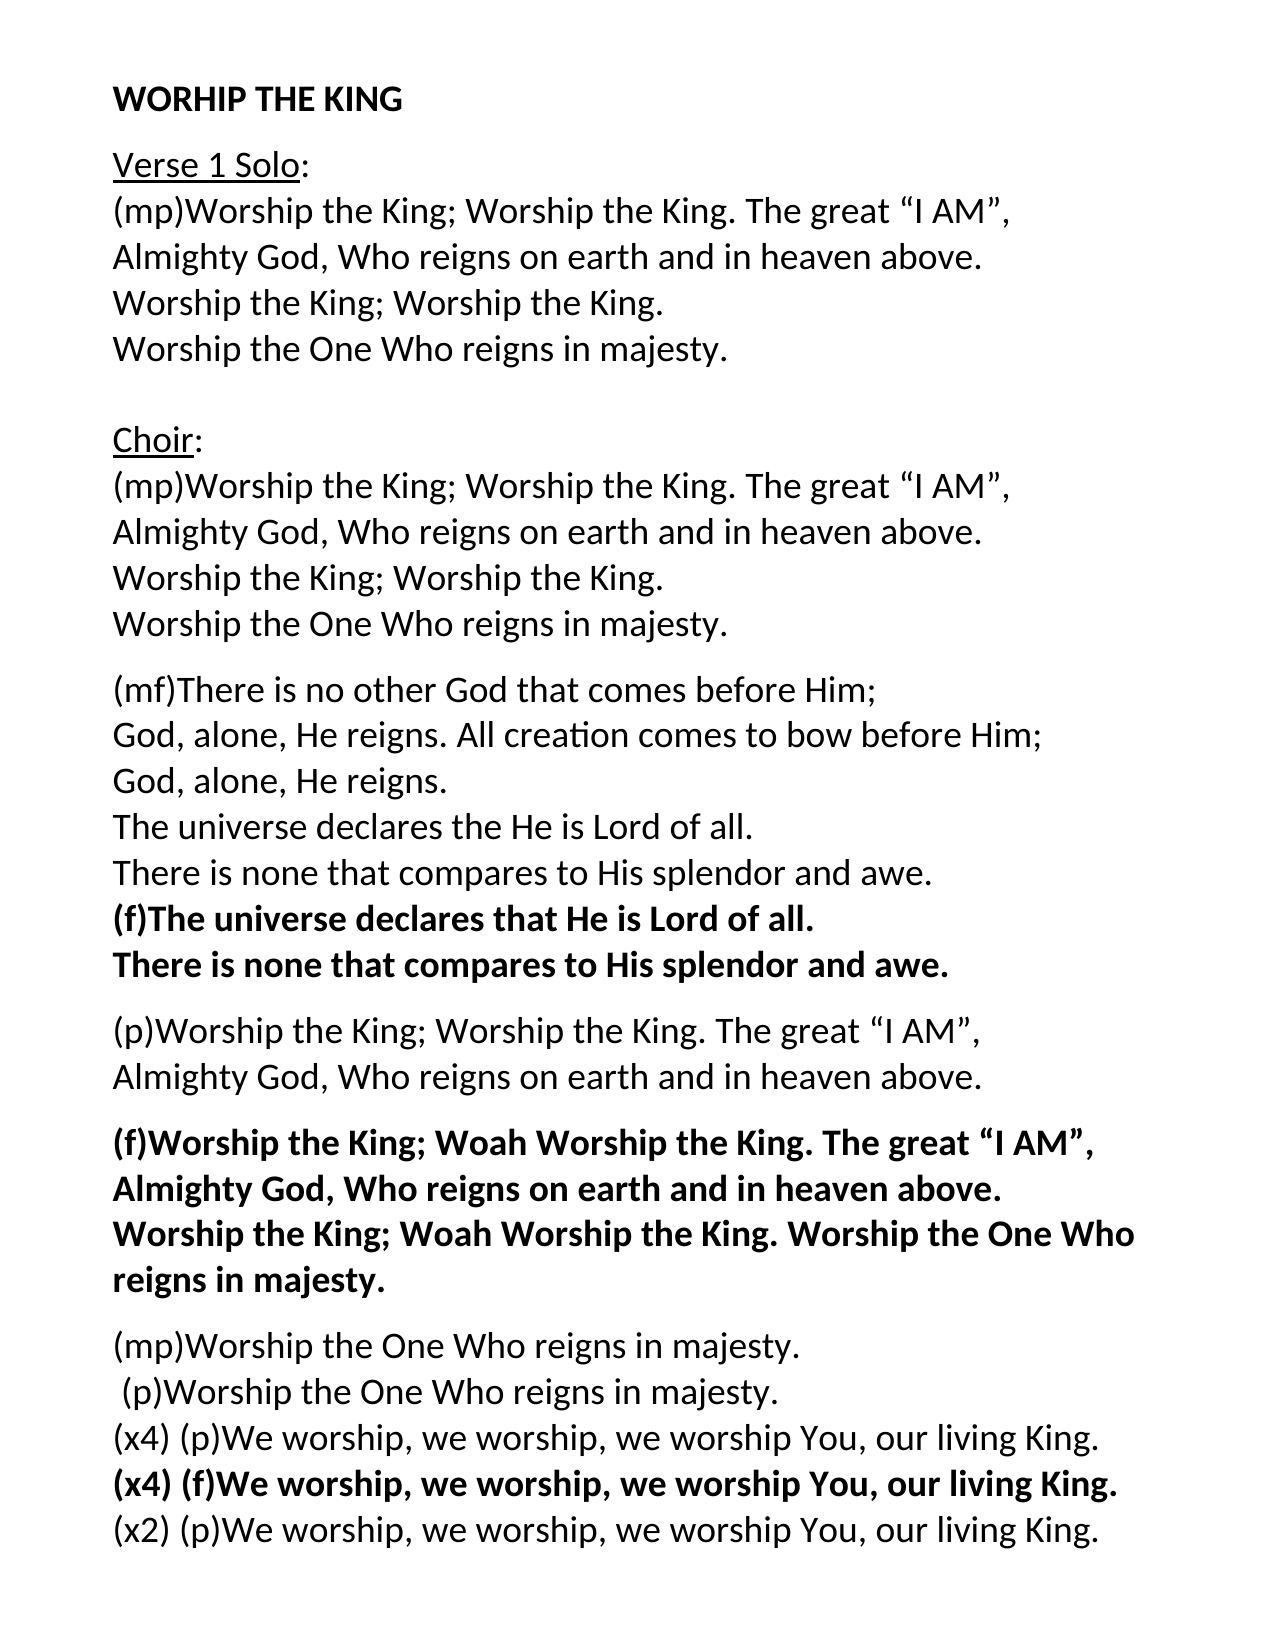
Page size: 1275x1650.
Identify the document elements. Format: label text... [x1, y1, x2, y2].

text Almighty God, Who reigns on earth and in heaven above. [112, 1053, 1209, 1098]
text (f)Worship the King; Woah Worship the King. The great “I AM”, Almighty God, Who reigns on earth and in heaven above. [112, 1119, 1209, 1210]
text Worship the One Who reigns in majesty. [112, 599, 1209, 645]
text Worship the King; Worship the King. [112, 279, 1209, 324]
text WORHIP THE KING [112, 75, 1209, 121]
text Worship the King; Worship the King. [112, 554, 1209, 599]
text (p)Worship the One Who reigns in majesty. [112, 1368, 1209, 1414]
text Worship the King; Woah Worship the King. Worship the One Who reigns in majesty. [112, 1210, 1209, 1302]
text (x2) (p)We worship, we worship, we worship You, our living King. [112, 1506, 1209, 1552]
text (x4) (p)We worship, we worship, we worship You, our living King. [112, 1414, 1209, 1460]
text Almighty God, Who reigns on earth and in heaven above. [112, 233, 1209, 279]
text Worship the One Who reigns in majesty. [112, 324, 1209, 370]
text (f)The universe declares that He is Lord of all. [112, 895, 1209, 941]
text (mp)Worship the One Who reigns in majesty. [112, 1322, 1209, 1368]
text (mp)Worship the King; Worship the King. The great “I AM”, [112, 187, 1209, 233]
text There is none that compares to His splendor and awe. [112, 849, 1209, 895]
text Verse 1 Solo: [112, 141, 1209, 187]
text (mf)There is no other God that comes before Him; [112, 666, 1209, 711]
text There is none that compares to His splendor and awe. [112, 941, 1209, 986]
text (mp)Worship the King; Worship the King. The great “I AM”, [112, 462, 1209, 508]
text Choir: [112, 416, 1209, 462]
text Almighty God, Who reigns on earth and in heaven above. [112, 508, 1209, 554]
text God, alone, He reigns. All creation comes to bow before Him; [112, 711, 1209, 757]
text The universe declares the He is Lord of all. [112, 803, 1209, 849]
text (x4) (f)We worship, we worship, we worship You, our living King. [112, 1460, 1209, 1506]
text God, alone, He reigns. [112, 757, 1209, 803]
text (p)Worship the King; Worship the King. The great “I AM”, [112, 1007, 1209, 1053]
